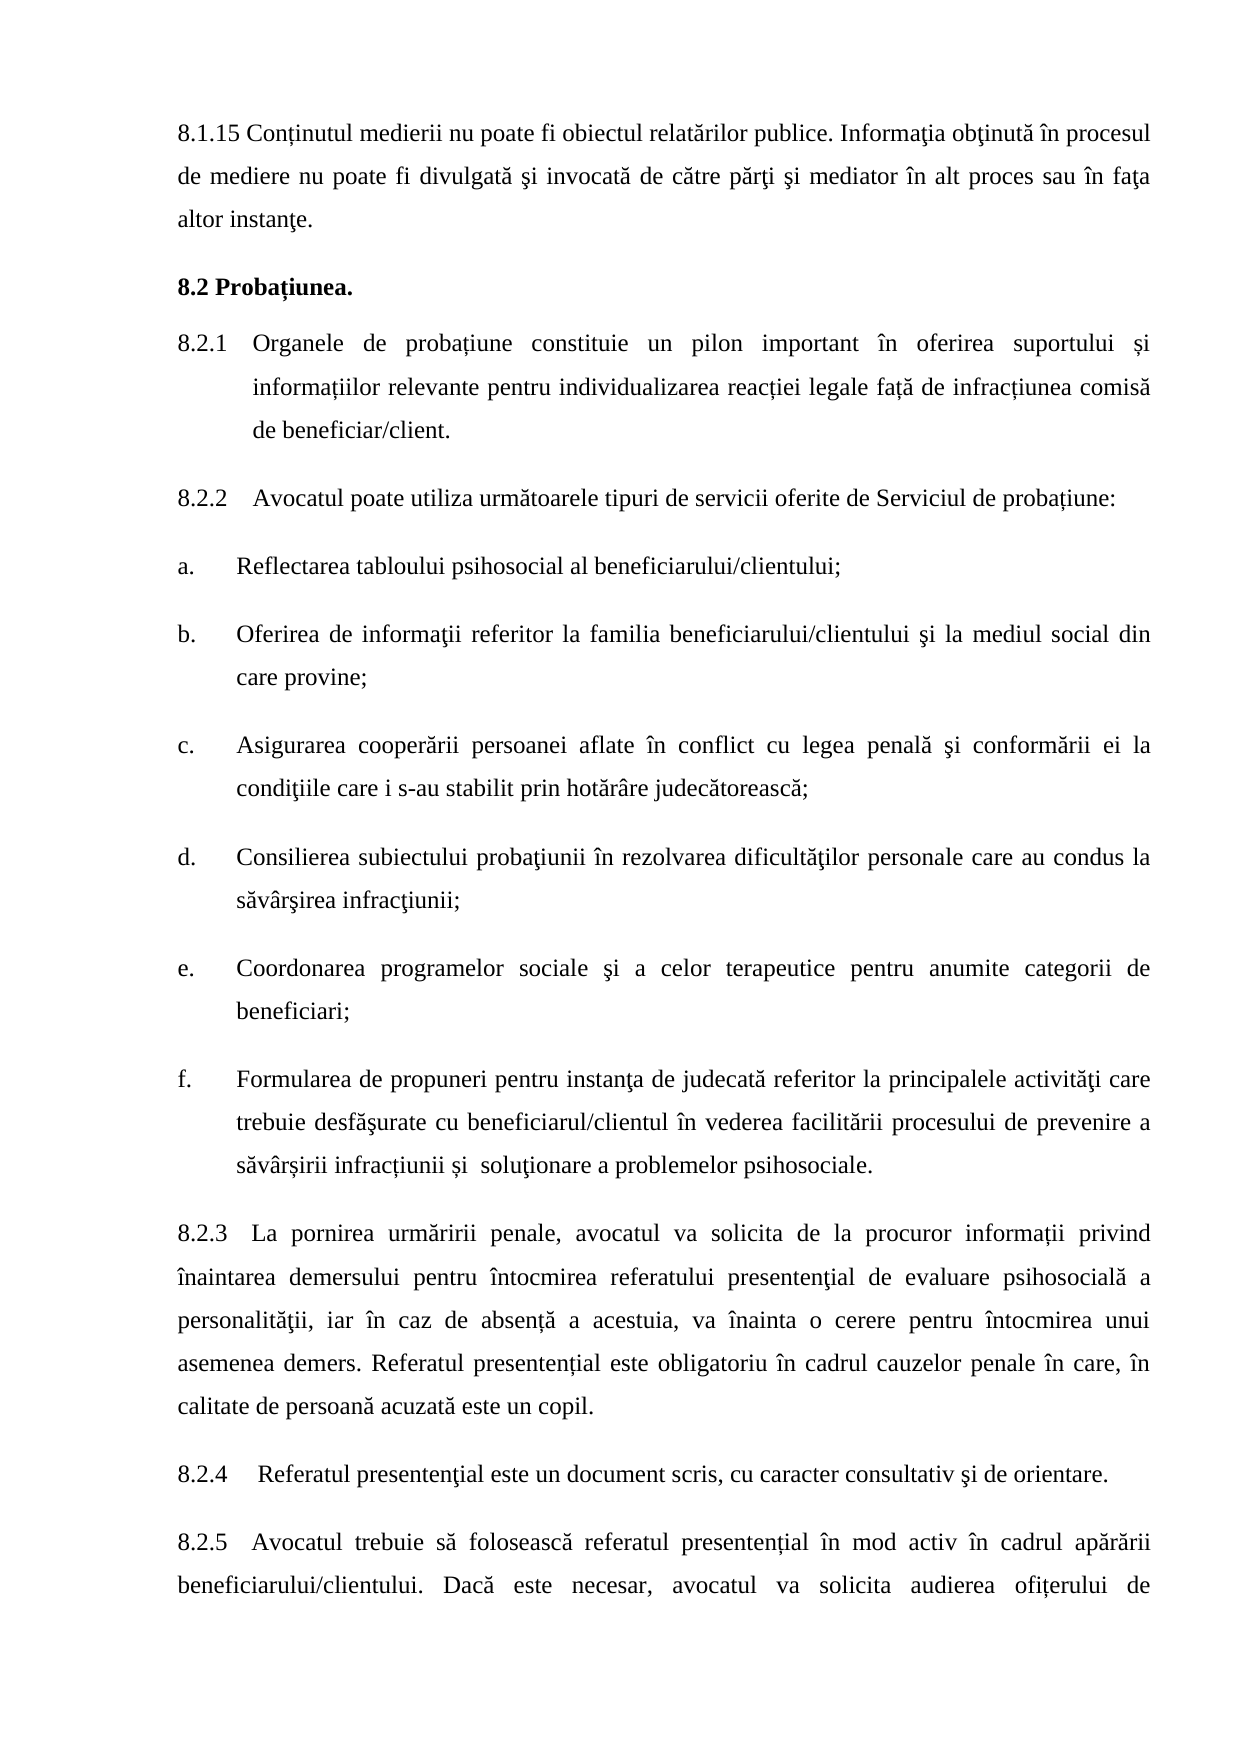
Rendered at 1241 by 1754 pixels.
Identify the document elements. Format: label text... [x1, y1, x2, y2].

list Consilierea subiectului probaţiunii în rezolvarea dificultăţilor personale care au condus la săvârşirea infracţiunii; [177, 842, 1152, 913]
list Formularea de propuneri pentru instanţa de judecată referitor la principalele activităţi care trebuie desfăşurate cu beneficiarul/clientul în vederea facilitării procesului de prevenire a săvârșirii infracțiunii și soluţionare a problemelor psihosociale. [177, 1064, 1152, 1179]
list Reflectarea tabloului psihosocial al beneficiarului/clientului; [177, 551, 1152, 580]
list La pornirea urmăririi penale, avocatul va solicita de la procuror informații privind înaintarea demersului pentru întocmirea referatului presentenţial de evaluare psihosocială a personalităţii, iar în caz de absență a acestuia, va înainta o cerere pentru întocmirea unui asemenea demers. Referatul presentențial este obligatoriu în cadrul cauzelor penale în care, în calitate de persoană acuzată este un copil. [177, 1218, 1152, 1420]
text 8.1.15 Conținutul medierii nu poate fi obiectul relatărilor publice. Informaţia obţinută în procesul de mediere nu poate fi divulgată şi invocată de către părţi şi mediator în alt proces sau în faţa altor instanţe. [177, 118, 1152, 233]
list Coordonarea programelor sociale şi a celor terapeutice pentru anumite categorii de beneficiari; [177, 953, 1152, 1025]
list Oferirea de informaţii referitor la familia beneficiarului/clientului şi la mediul social din care provine; [177, 619, 1152, 691]
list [177, 1527, 1152, 1599]
list Avocatul poate utiliza următoarele tipuri de servicii oferite de Serviciul de probațiune: [177, 483, 1152, 512]
list Organele de probațiune constituie un pilon important în oferirea suportului și informațiilor relevante pentru individualizarea reacției legale față de infracțiunea comisă de beneficiar/client. [177, 328, 1152, 443]
list Referatul presentenţial este un document scris, cu caracter consultativ şi de orientare. [177, 1459, 1152, 1488]
list Asigurarea cooperării persoanei aflate în conflict cu legea penală şi conformării ei la condiţiile care i s-au stabilit prin hotărâre judecătorească; [177, 730, 1152, 802]
list Probațiunea. [177, 272, 1152, 301]
